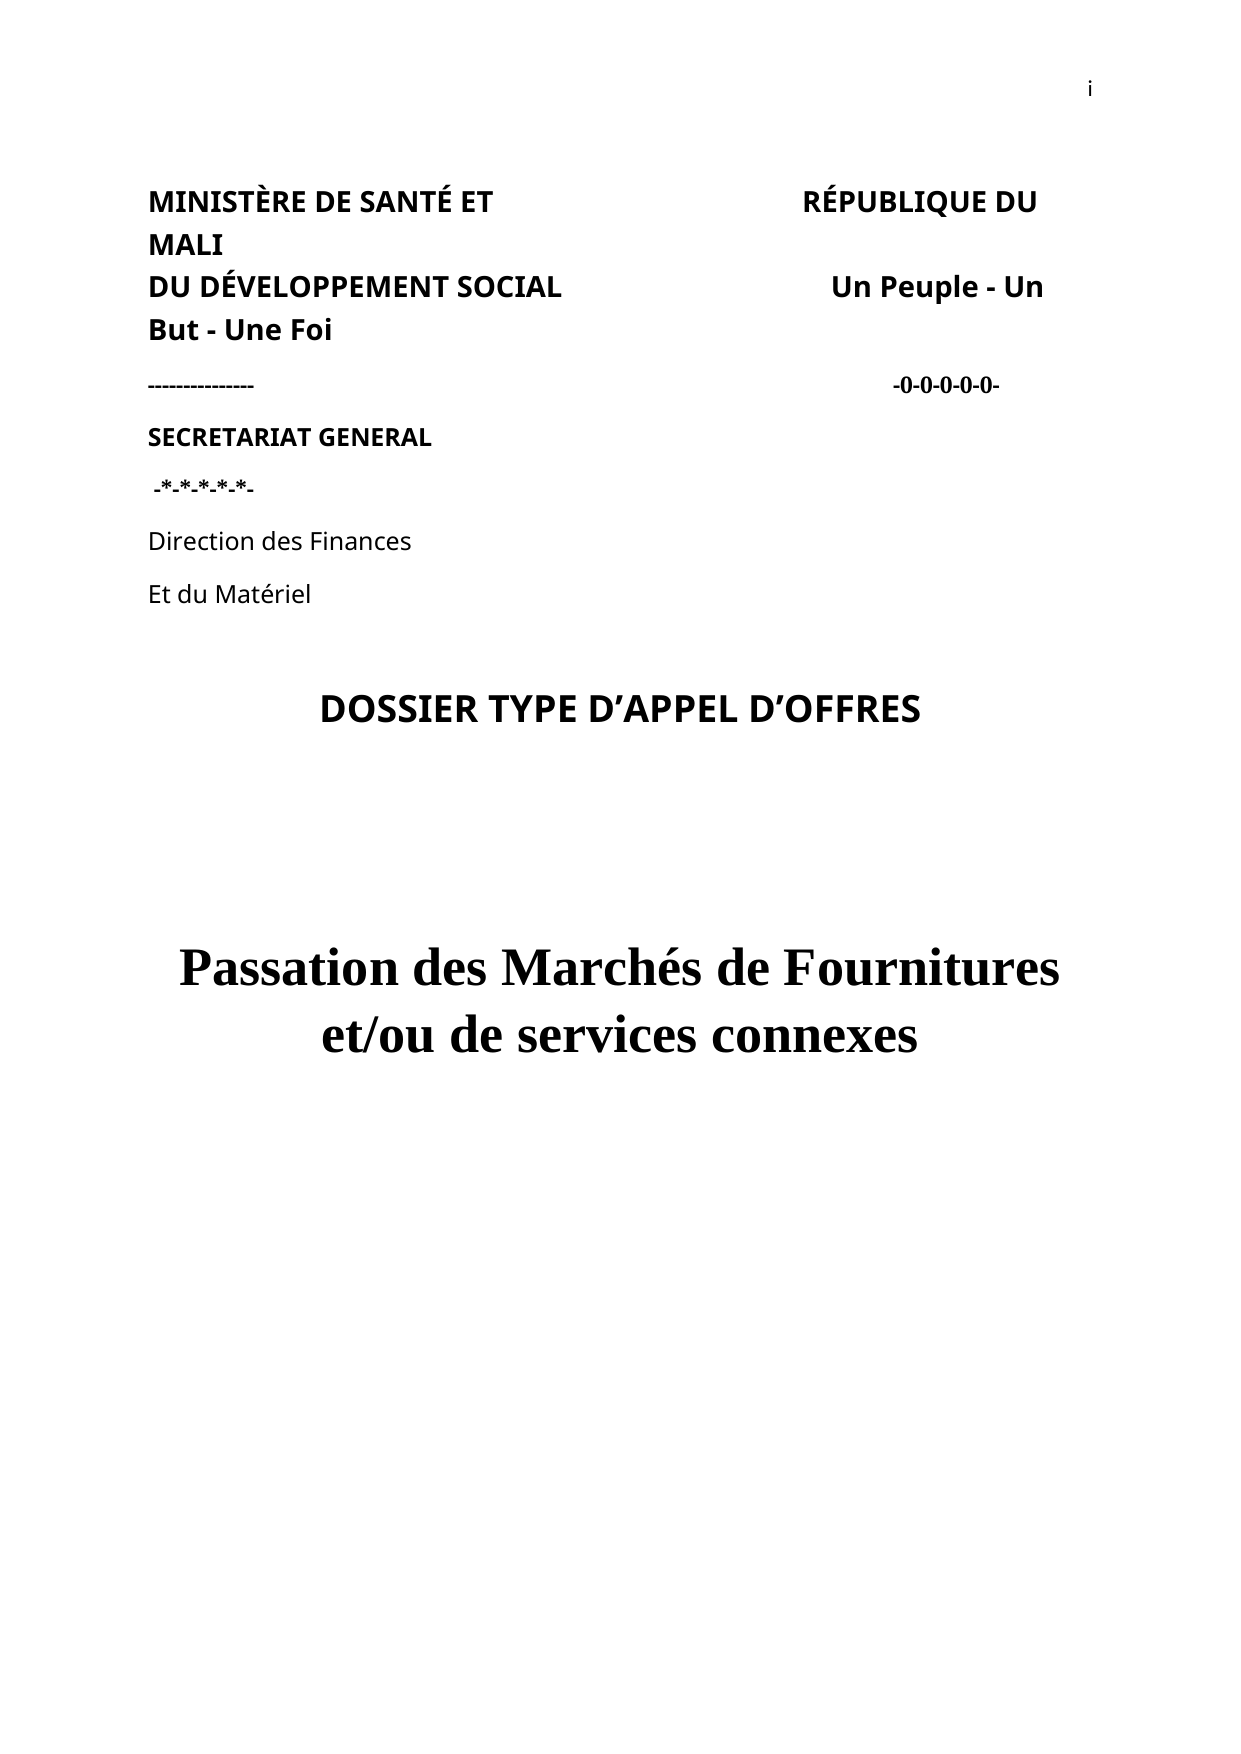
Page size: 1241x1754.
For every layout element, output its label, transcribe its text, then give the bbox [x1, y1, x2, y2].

text -*-*-*-*-*- [148, 473, 1093, 504]
text SECRETARIAT GENERAL [148, 419, 1093, 453]
text --------------- -0-0-0-0-0- [148, 369, 1093, 400]
text Direction des Finances [148, 523, 1093, 557]
text Et du Matériel [148, 577, 1093, 611]
text Du Développement Social Un Peuple - Un But - Une Foi [148, 267, 1093, 349]
text Passation des Marchés de Fournitures et/ou de services connexes [148, 935, 1093, 1064]
subtitle MINISTèRE DE santé ET RéPUBLIQUE DU MALI [148, 181, 1093, 263]
text DOSSIER TYPE D’APPEL D’OFFRES [148, 683, 1093, 734]
